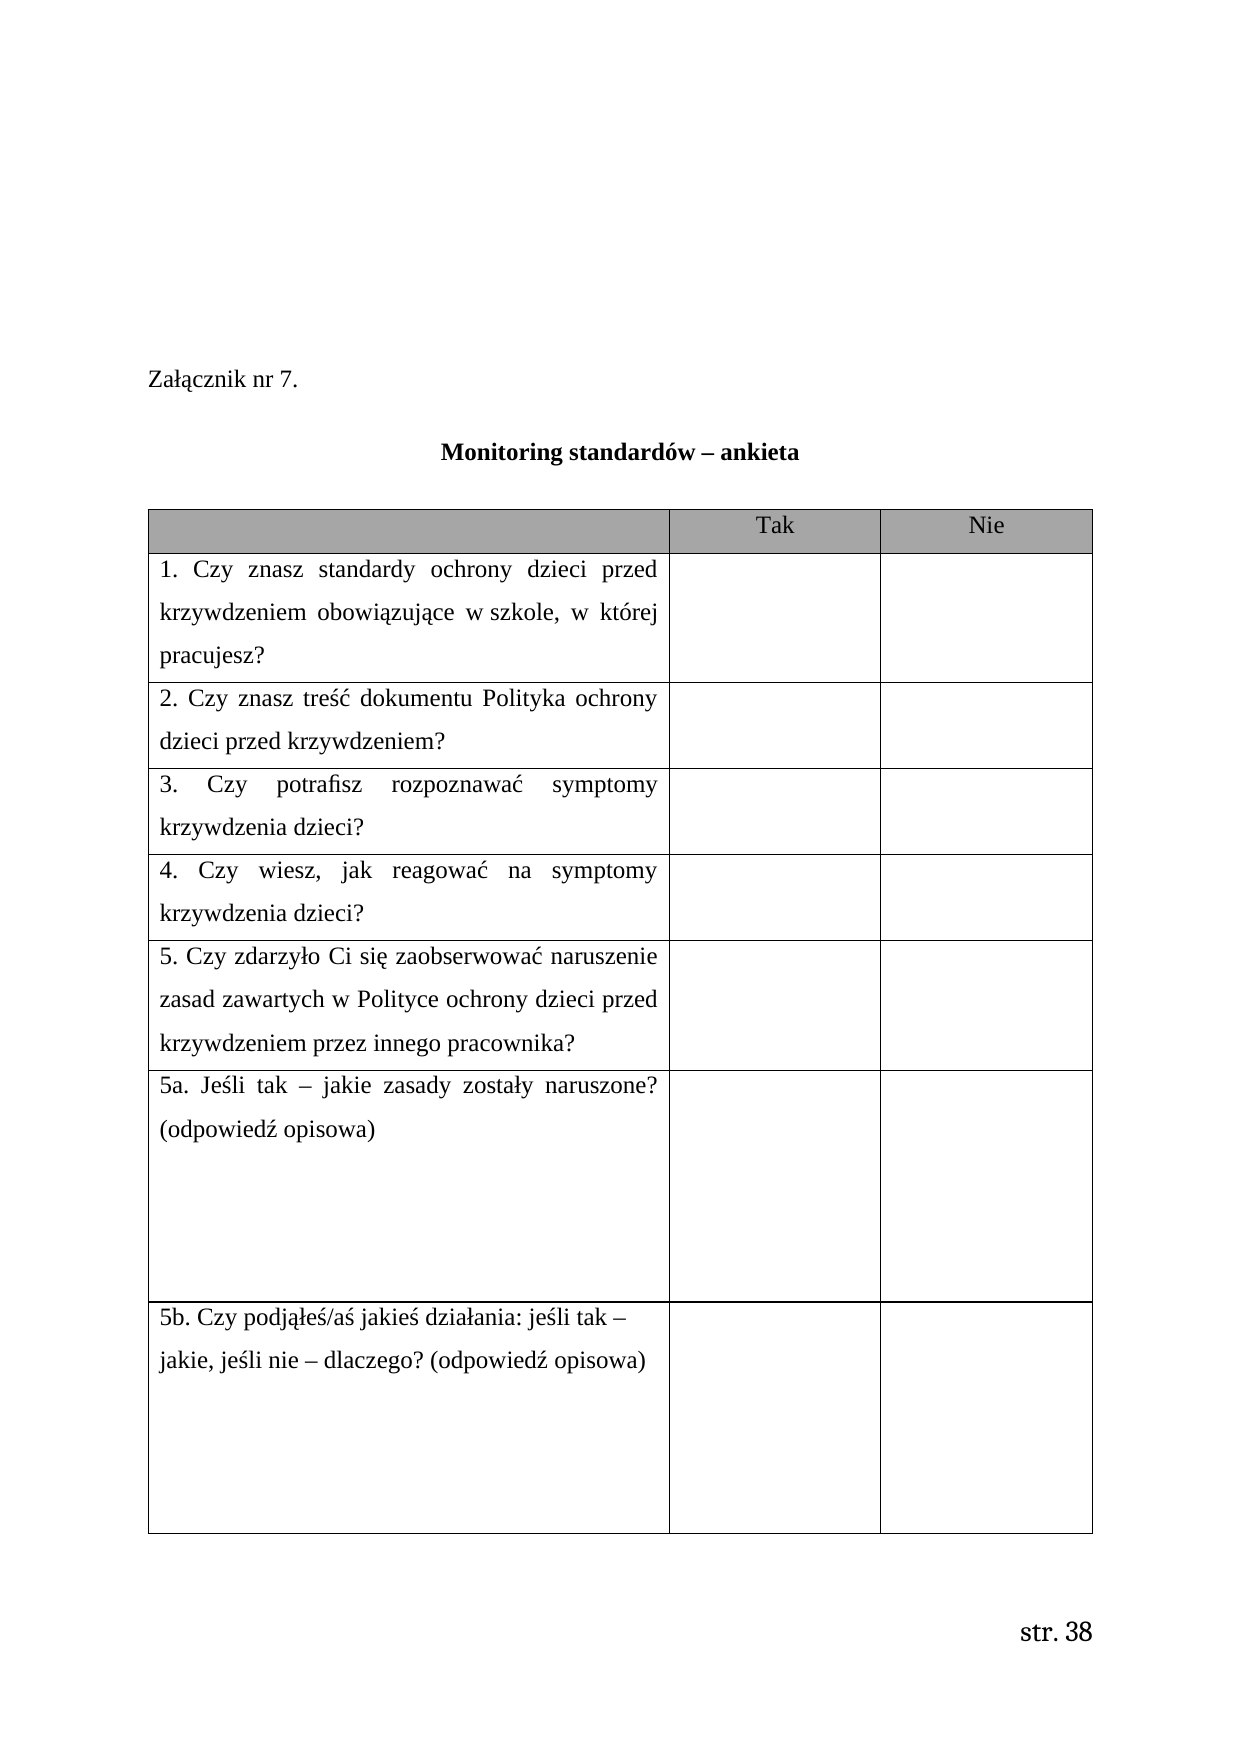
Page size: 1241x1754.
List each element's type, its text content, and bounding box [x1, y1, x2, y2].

table_cell [670, 941, 880, 1069]
table_cell 5b. Czy podjąłeś/aś jakieś działania: jeśli tak – jakie, jeśli nie – dlaczego? (odpowiedź opisowa) [149, 1303, 669, 1533]
table_cell 5. Czy zdarzyło Ci się zaobserwować naruszenie zasad zawartych w Polityce ochrony dzieci przed krzywdzeniem przez innego pracownika? [149, 941, 669, 1069]
table_cell [881, 1071, 1092, 1301]
table_cell [670, 855, 880, 940]
table_cell 1. Czy znasz standardy ochrony dzieci przed krzywdzeniem obowiązujące w szkole, w której pracujesz? [149, 554, 669, 682]
table_cell [881, 769, 1092, 854]
table_cell [670, 1071, 880, 1301]
table_cell [670, 683, 880, 768]
table_cell [670, 554, 880, 682]
table_cell 3. Czy potraﬁsz rozpoznawać symptomy krzywdzenia dzieci? [149, 769, 669, 854]
table_cell [670, 1303, 880, 1533]
table_cell [881, 554, 1092, 682]
table_header [149, 510, 669, 553]
text Monitoring standardów – ankieta [148, 437, 1093, 466]
table_cell [881, 855, 1092, 940]
text Załącznik nr 7. [148, 364, 1093, 393]
table_cell [670, 769, 880, 854]
table_cell 4. Czy wiesz, jak reagować na symptomy krzywdzenia dzieci? [149, 855, 669, 940]
table_cell 2. Czy znasz treść dokumentu Polityka ochrony dzieci przed krzywdzeniem? [149, 683, 669, 768]
table_cell [881, 683, 1092, 768]
table_header Tak [670, 510, 880, 553]
table_cell 5a. Jeśli tak – jakie zasady zostały naruszone? (odpowiedź opisowa) [149, 1071, 669, 1301]
table_header Nie [881, 510, 1092, 553]
table_cell [881, 1303, 1092, 1533]
table_cell [881, 941, 1092, 1069]
